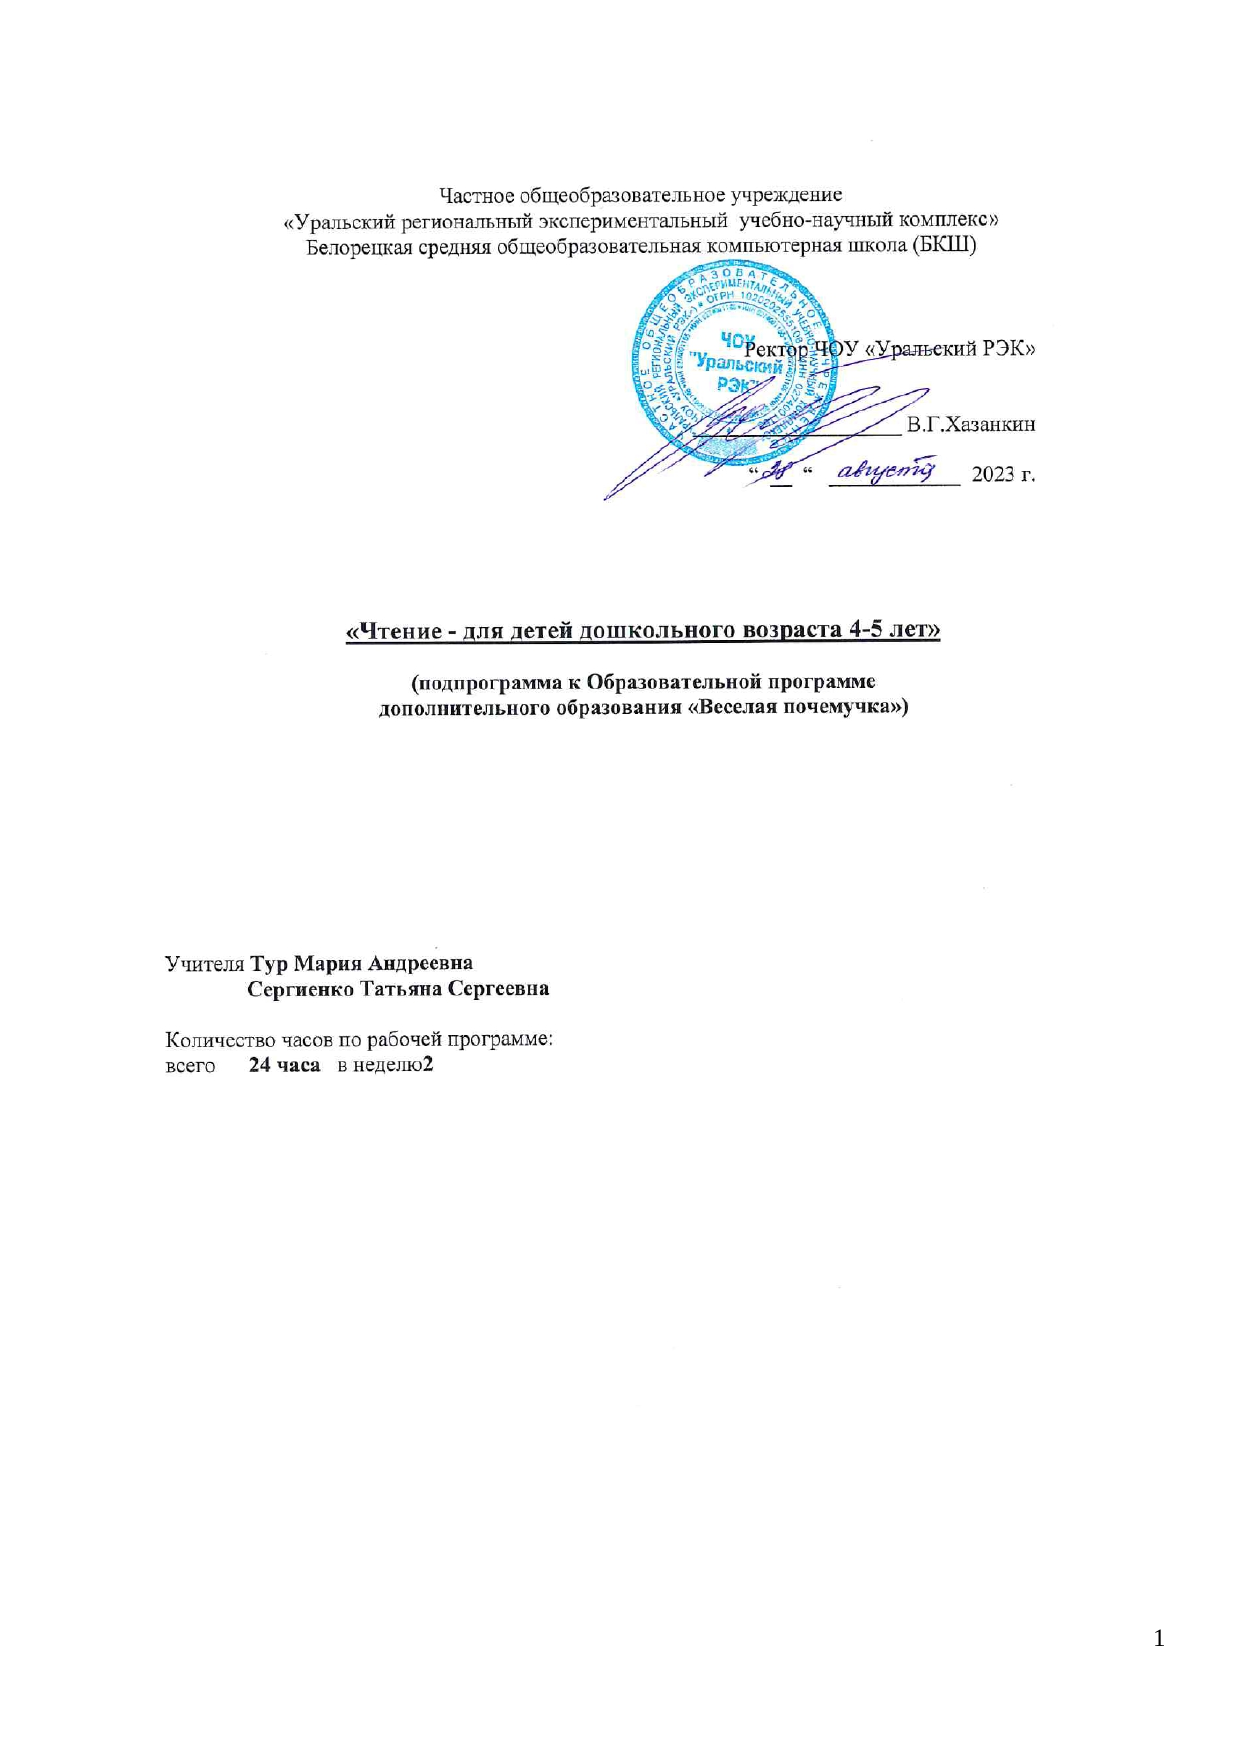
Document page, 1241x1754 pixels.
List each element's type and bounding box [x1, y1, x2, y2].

picture [75, 75, 1166, 1617]
